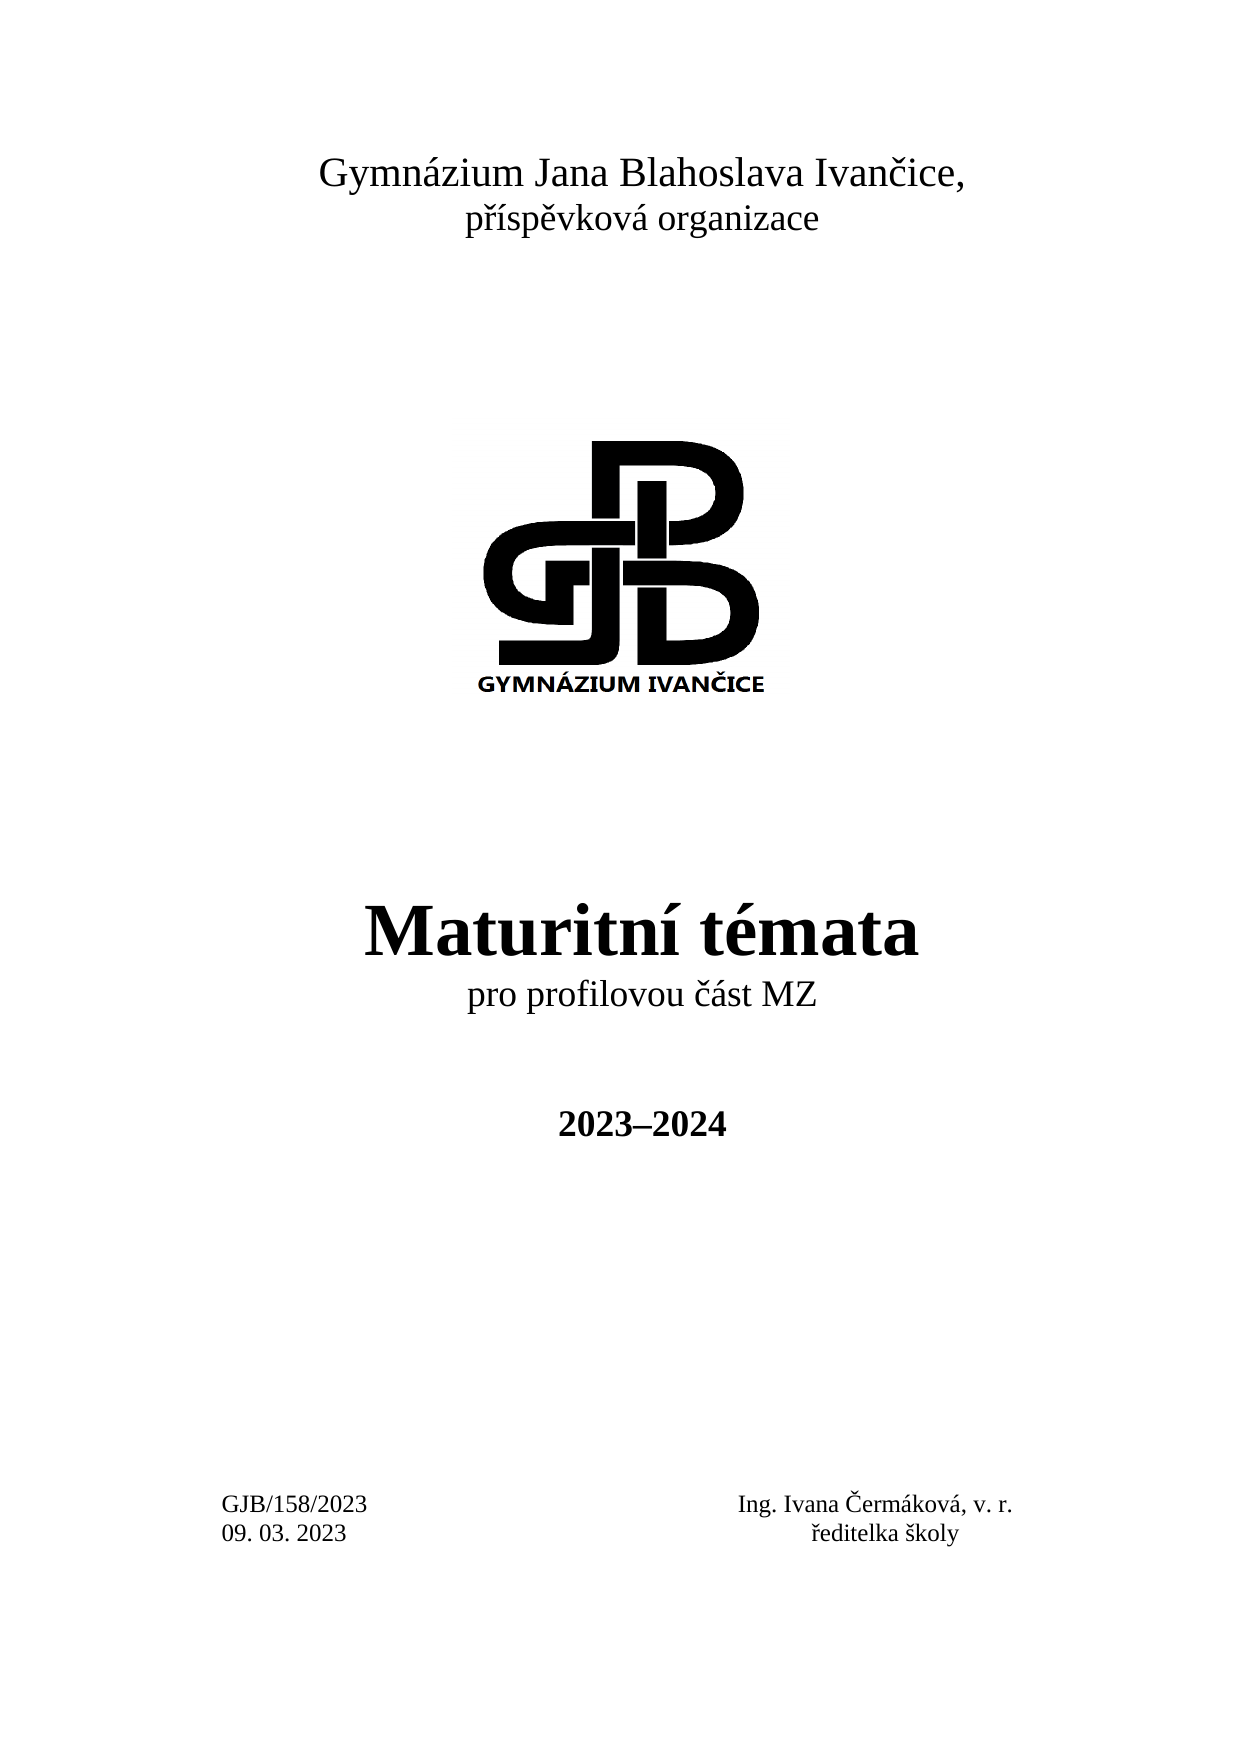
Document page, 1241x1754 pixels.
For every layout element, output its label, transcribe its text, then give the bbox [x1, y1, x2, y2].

text Gymnázium Jana Blahoslava Ivančice, [148, 148, 1137, 196]
picture [452, 413, 790, 694]
text 2023–2024 [148, 1101, 1137, 1144]
text 09. 03. 2023 ředitelka školy [148, 1518, 1137, 1547]
text Maturitní témata [148, 886, 1137, 972]
text příspěvková organizace [148, 196, 1137, 239]
text pro profilovou část MZ [148, 972, 1137, 1015]
text GJB/158/2023 Ing. Ivana Čermáková, v. r. [148, 1489, 1137, 1518]
